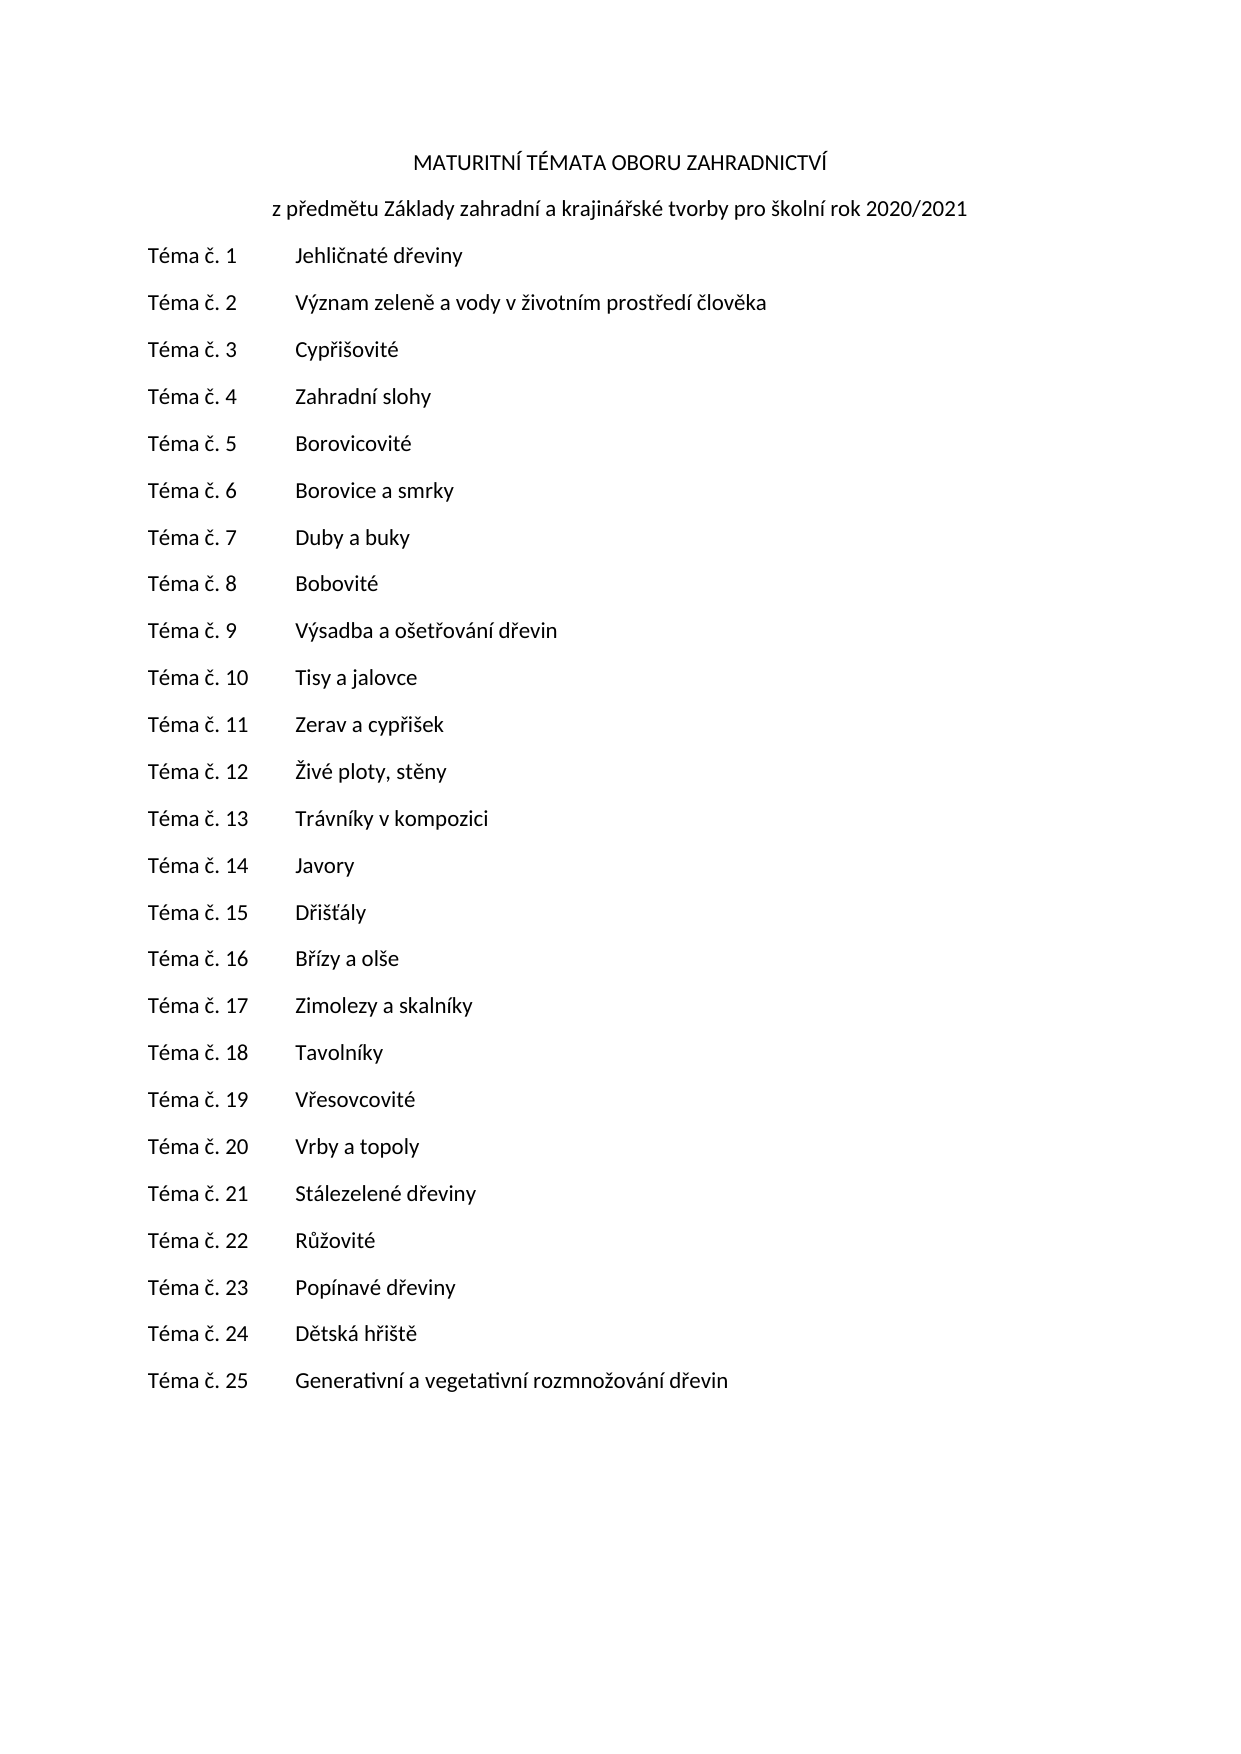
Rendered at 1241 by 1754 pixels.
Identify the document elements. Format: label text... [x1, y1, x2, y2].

text Téma č. 2 Význam zeleně a vody v životním prostředí člověka [148, 288, 1093, 316]
text Téma č. 12 Živé ploty, stěny [148, 757, 1093, 785]
text Téma č. 14 Javory [148, 851, 1093, 879]
text Téma č. 18 Tavolníky [148, 1038, 1093, 1066]
text Téma č. 8 Bobovité [148, 569, 1093, 597]
text Téma č. 9 Výsadba a ošetřování dřevin [148, 616, 1093, 644]
text Téma č. 11 Zerav a cypřišek [148, 710, 1093, 738]
text Téma č. 20 Vrby a topoly [148, 1132, 1093, 1160]
text Téma č. 24 Dětská hřiště [148, 1319, 1093, 1347]
text Téma č. 1 Jehličnaté dřeviny [148, 241, 1093, 269]
text Téma č. 10 Tisy a jalovce [148, 663, 1093, 691]
text Téma č. 16 Břízy a olše [148, 944, 1093, 972]
text Téma č. 25 Generativní a vegetativní rozmnožování dřevin [148, 1366, 1093, 1394]
text Téma č. 7 Duby a buky [148, 523, 1093, 551]
text z předmětu Základy zahradní a krajinářské tvorby pro školní rok 2020/2021 [148, 194, 1093, 222]
text Téma č. 13 Trávníky v kompozici [148, 804, 1093, 832]
text Téma č. 22 Růžovité [148, 1226, 1093, 1254]
text Téma č. 4 Zahradní slohy [148, 382, 1093, 410]
text Téma č. 5 Borovicovité [148, 429, 1093, 457]
text Téma č. 6 Borovice a smrky [148, 476, 1093, 504]
text MATURITNÍ TÉMATA OBORU ZAHRADNICTVÍ [148, 148, 1093, 176]
text Téma č. 17 Zimolezy a skalníky [148, 991, 1093, 1019]
text Téma č. 23 Popínavé dřeviny [148, 1273, 1093, 1301]
text Téma č. 19 Vřesovcovité [148, 1085, 1093, 1113]
text Téma č. 21 Stálezelené dřeviny [148, 1179, 1093, 1207]
text Téma č. 3 Cypřišovité [148, 335, 1093, 363]
text Téma č. 15 Dřišťály [148, 898, 1093, 926]
